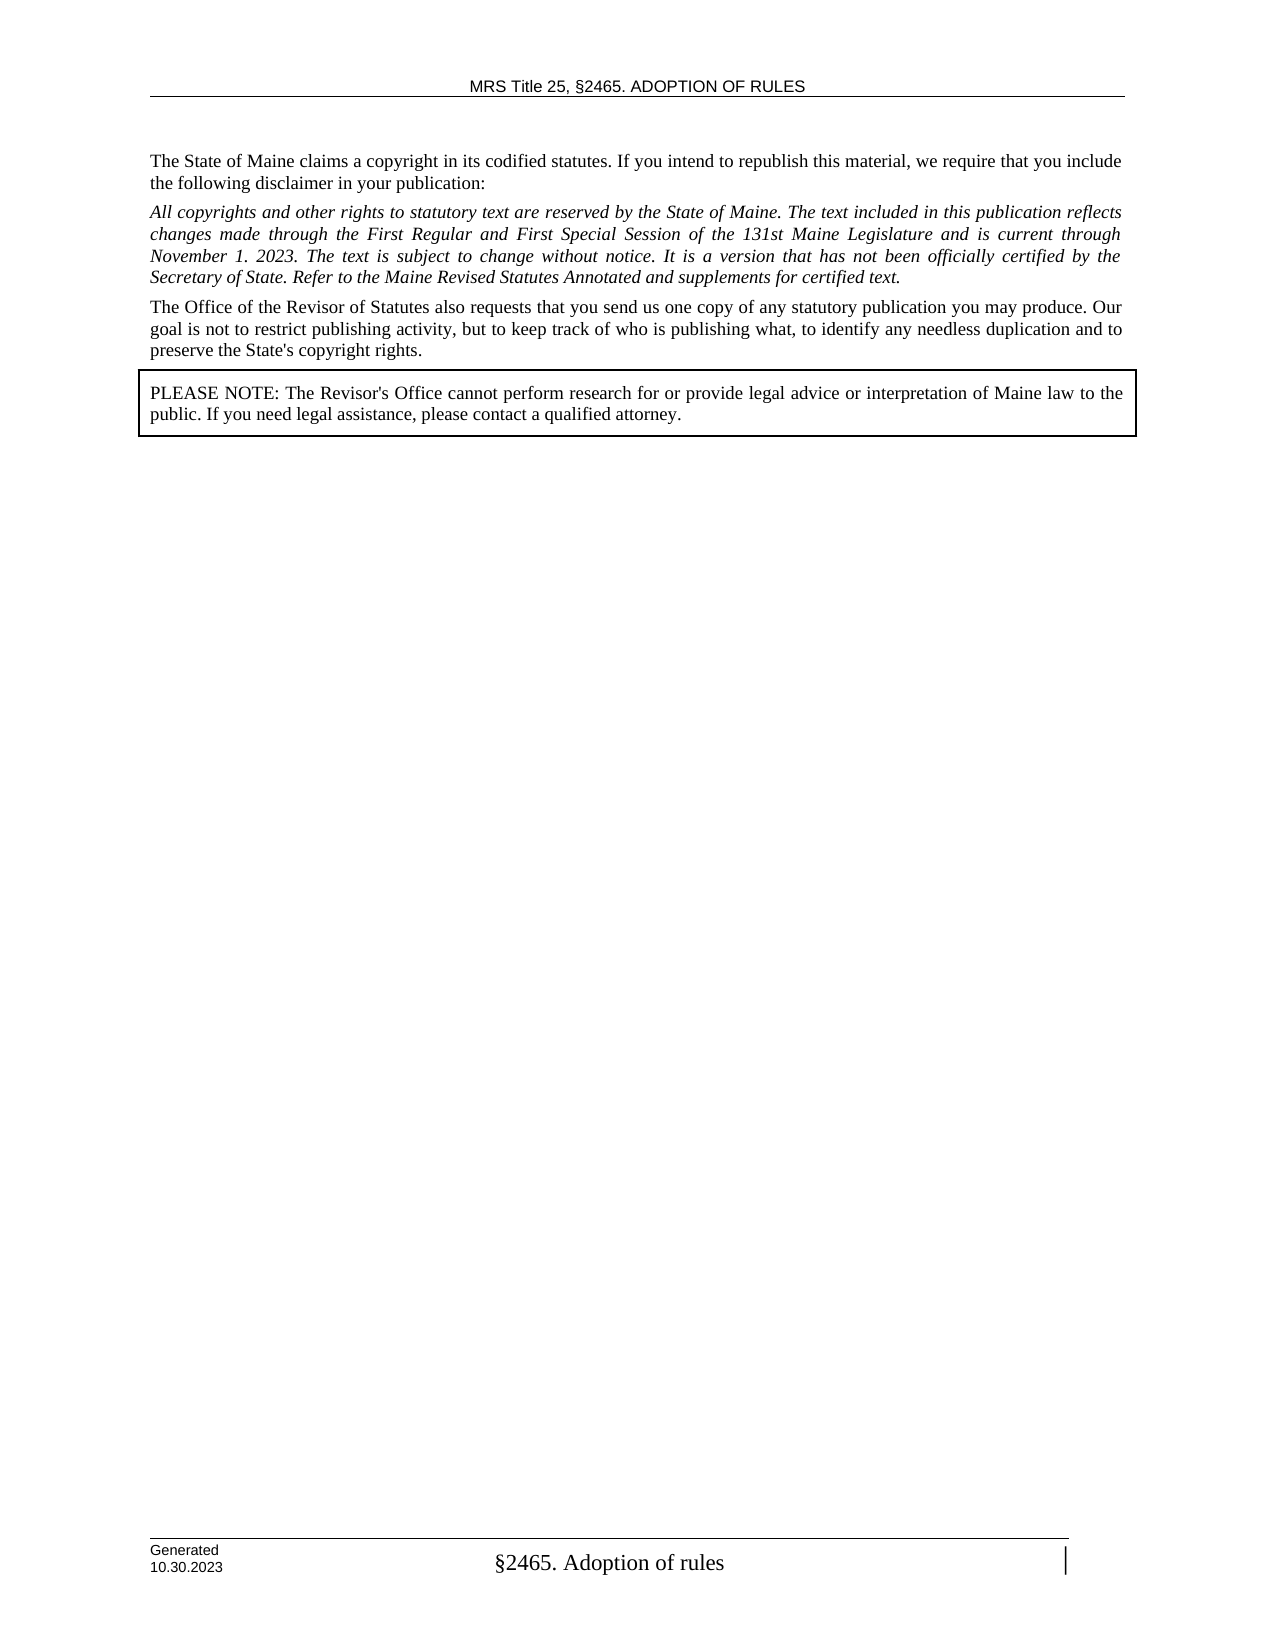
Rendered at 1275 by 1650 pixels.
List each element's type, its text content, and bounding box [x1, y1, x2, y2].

text The Office of the Revisor of Statutes also requests that you send us one copy of any statutory publication you may produce. Our goal is not to restrict publishing activity, but to keep track of who is publishing what, to identify any needless duplication and to preserve the State's copyright rights. [150, 296, 1125, 361]
text PLEASE NOTE: The Revisor's Office cannot perform research for or provide legal advice or interpretation of Maine law to the public. If you need legal assistance, please contact a qualified attorney. [140, 371, 1135, 435]
text The State of Maine claims a copyright in its codified statutes. If you intend to republish this material, we require that you include the following disclaimer in your publication: [150, 150, 1125, 193]
text All copyrights and other rights to statutory text are reserved by the State of Maine. The text included in this publication reflects changes made through the First Regular and First Special Session of the 131st Maine Legislature and is current through November 1. 2023 . The text is subject to change without notice. It is a version that has not been officially certified by the Secretary of State. Refer to the Maine Revised Statutes Annotated and supplements for certified text. [150, 201, 1125, 288]
